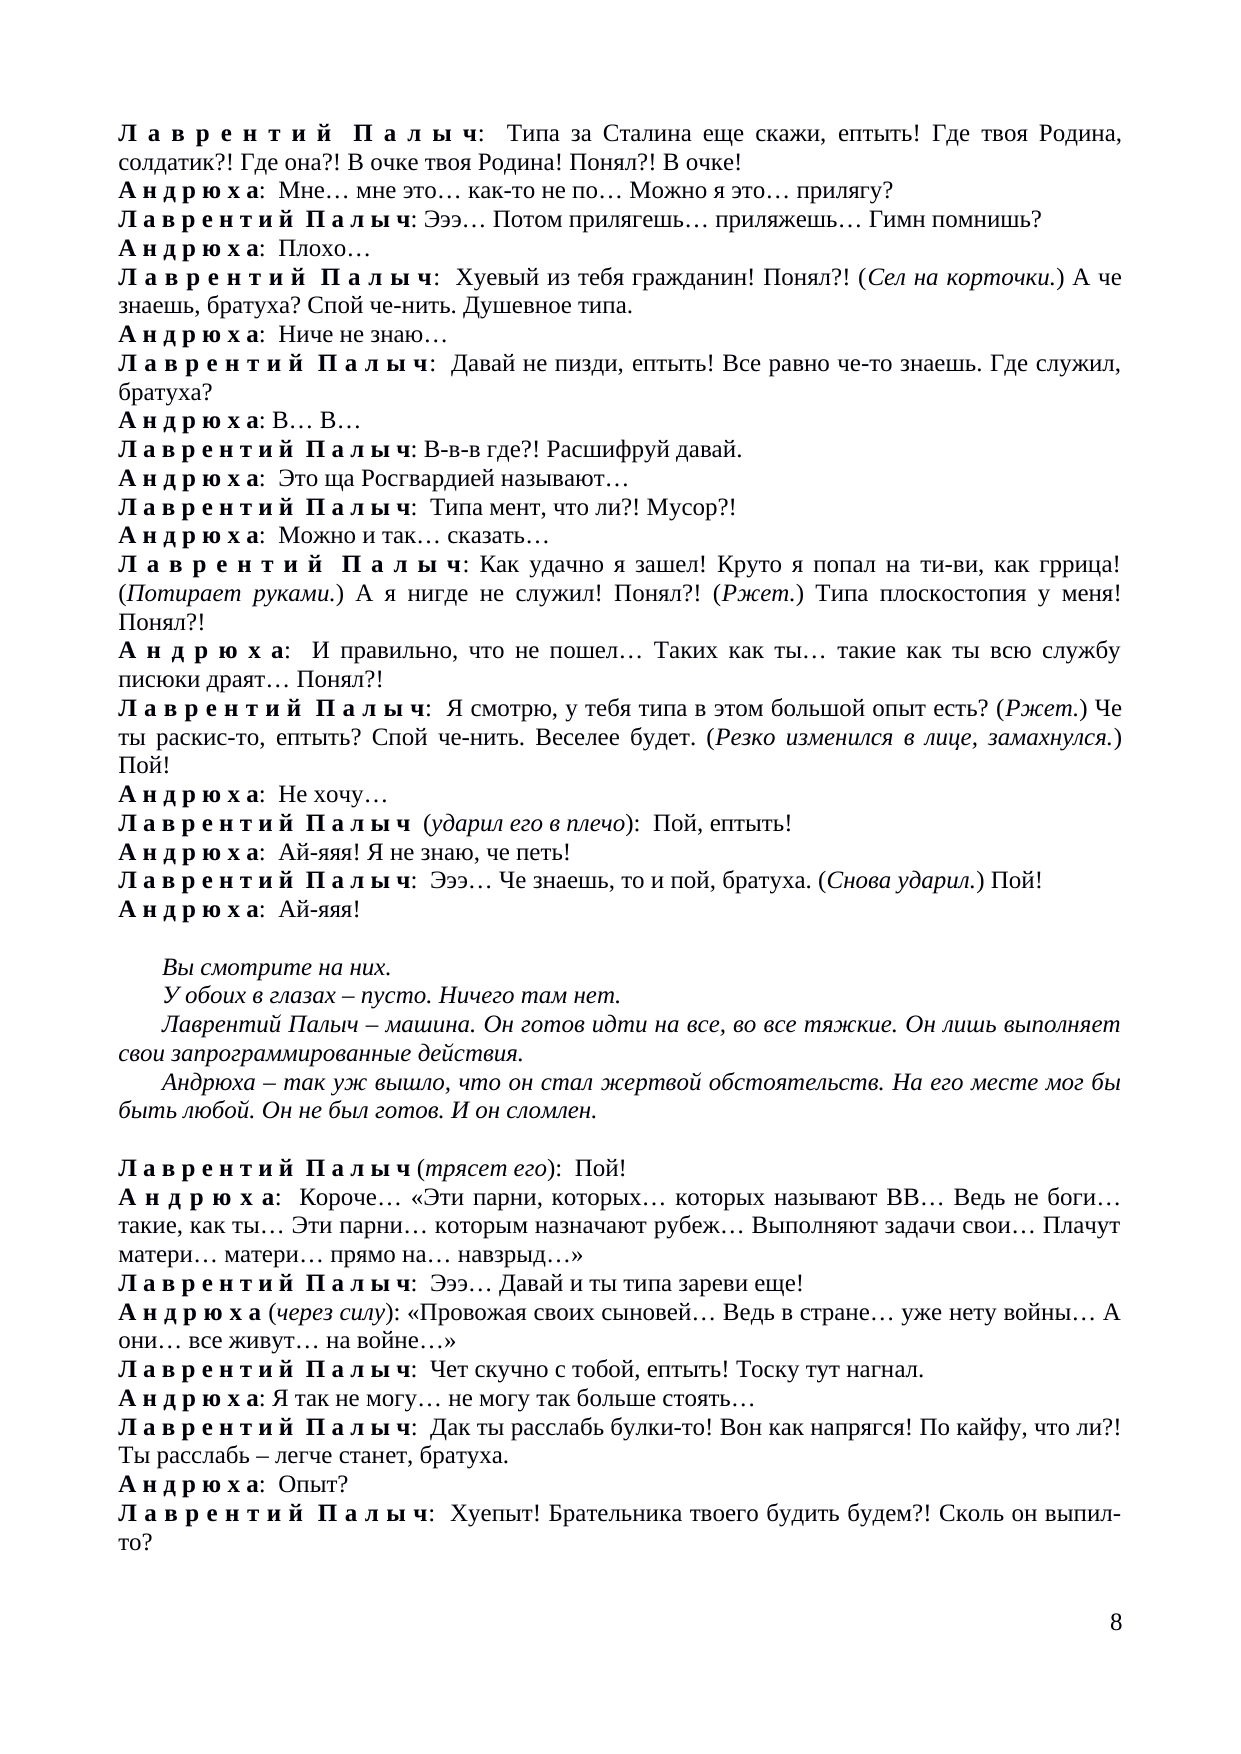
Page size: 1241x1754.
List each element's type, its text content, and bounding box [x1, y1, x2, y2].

text Л а в р е н т и й П а л ы ч: Как удачно я зашел! Круто я попал на ти-ви, как гррица! (Потирает руками.) А я нигде не служил! Понял?! (Ржет.) Типа плоскостопия у меня! Понял?! [118, 549, 1122, 636]
text А н д р ю х а: Короче… «Эти парни, которых… которых называют ВВ… Ведь не боги… такие, как ты… Эти парни… которым назначают рубеж… Выполняют задачи свои… Плачут матери… матери… прямо на… навзрыд…» [118, 1182, 1122, 1268]
text Л а в р е н т и й П а л ы ч: Эээ… Потом прилягешь… приляжешь… Гимн помнишь? [118, 204, 1122, 233]
text А н д р ю х а (через силу): «Провожая своих сыновей… Ведь в стране… уже нету войны… А они… все живут… на войне…» [118, 1297, 1122, 1354]
text А н д р ю х а: И правильно, что не пошел… Таких как ты… такие как ты всю службу писюки драят… Понял?! [118, 636, 1122, 693]
text Л а в р е н т и й П а л ы ч: Эээ… Давай и ты типа зареви еще! [118, 1268, 1122, 1297]
text Андрюха – так уж вышло, что он стал жертвой обстоятельств. На его месте мог бы быть любой. Он не был готов. И он сломлен. [118, 1067, 1122, 1124]
text Лаврентий Палыч – машина. Он готов идти на все, во все тяжкие. Он лишь выполняет свои запрограммированные действия. [118, 1009, 1122, 1067]
text Л а в р е н т и й П а л ы ч: Я смотрю, у тебя типа в этом большой опыт есть? (Ржет.) Че ты раскис-то, ептыть? Спой че-нить. Веселее будет. (Резко изменился в лице, замахнулся.) Пой! [118, 693, 1122, 779]
text А н д р ю х а: Не хочу… [118, 779, 1122, 808]
text Л а в р е н т и й П а л ы ч: Типа мент, что ли?! Мусор?! [118, 492, 1122, 521]
text А н д р ю х а: Мне… мне это… как-то не по… Можно я это… прилягу? [118, 176, 1122, 204]
text А н д р ю х а: Это ща Росгвардией называют… [118, 463, 1122, 492]
text Л а в р е н т и й П а л ы ч: Хуепыт! Брательника твоего будить будем?! Сколь он выпил-то? [118, 1498, 1122, 1556]
text А н д р ю х а: Опыт? [118, 1469, 1122, 1498]
text Л а в р е н т и й П а л ы ч: Типа за Сталина еще скажи, ептыть! Где твоя Родина, солдатик?! Где она?! В очке твоя Родина! Понял?! В очке! [118, 118, 1122, 176]
text А н д р ю х а: Можно и так… сказать… [118, 521, 1122, 549]
text А н д р ю х а: Ай-яяя! Я не знаю, че петь! [118, 837, 1122, 866]
text Л а в р е н т и й П а л ы ч (трясет его): Пой! [118, 1153, 1122, 1182]
text Л а в р е н т и й П а л ы ч: В-в-в где?! Расшифруй давай. [118, 434, 1122, 463]
text А н д р ю х а: Ай-яяя! [118, 894, 1122, 923]
text Л а в р е н т и й П а л ы ч (ударил его в плечо): Пой, ептыть! [118, 808, 1122, 837]
text Л а в р е н т и й П а л ы ч: Эээ… Че знаешь, то и пой, братуха. (Снова ударил.) Пой! [118, 866, 1122, 894]
text Л а в р е н т и й П а л ы ч: Чет скучно с тобой, ептыть! Тоску тут нагнал. [118, 1354, 1122, 1383]
text У обоих в глазах – пусто. Ничего там нет. [118, 981, 1122, 1009]
text Л а в р е н т и й П а л ы ч: Давай не пизди, ептыть! Все равно че-то знаешь. Где служил, братуха? [118, 348, 1122, 406]
text А н д р ю х а: Ниче не знаю… [118, 319, 1122, 348]
text Вы смотрите на них. [118, 952, 1122, 981]
text А н д р ю х а: Я так не могу… не могу так больше стоять… [118, 1383, 1122, 1412]
text Л а в р е н т и й П а л ы ч: Дак ты расслабь булки-то! Вон как напрягся! По кайфу, что ли?! Ты расслабь – легче станет, братуха. [118, 1412, 1122, 1469]
text А н д р ю х а: В… В… [118, 406, 1122, 434]
text А н д р ю х а: Плохо… [118, 233, 1122, 262]
text Л а в р е н т и й П а л ы ч: Хуевый из тебя гражданин! Понял?! (Сел на корточки.) А че знаешь, братуха? Спой че-нить. Душевное типа. [118, 262, 1122, 319]
